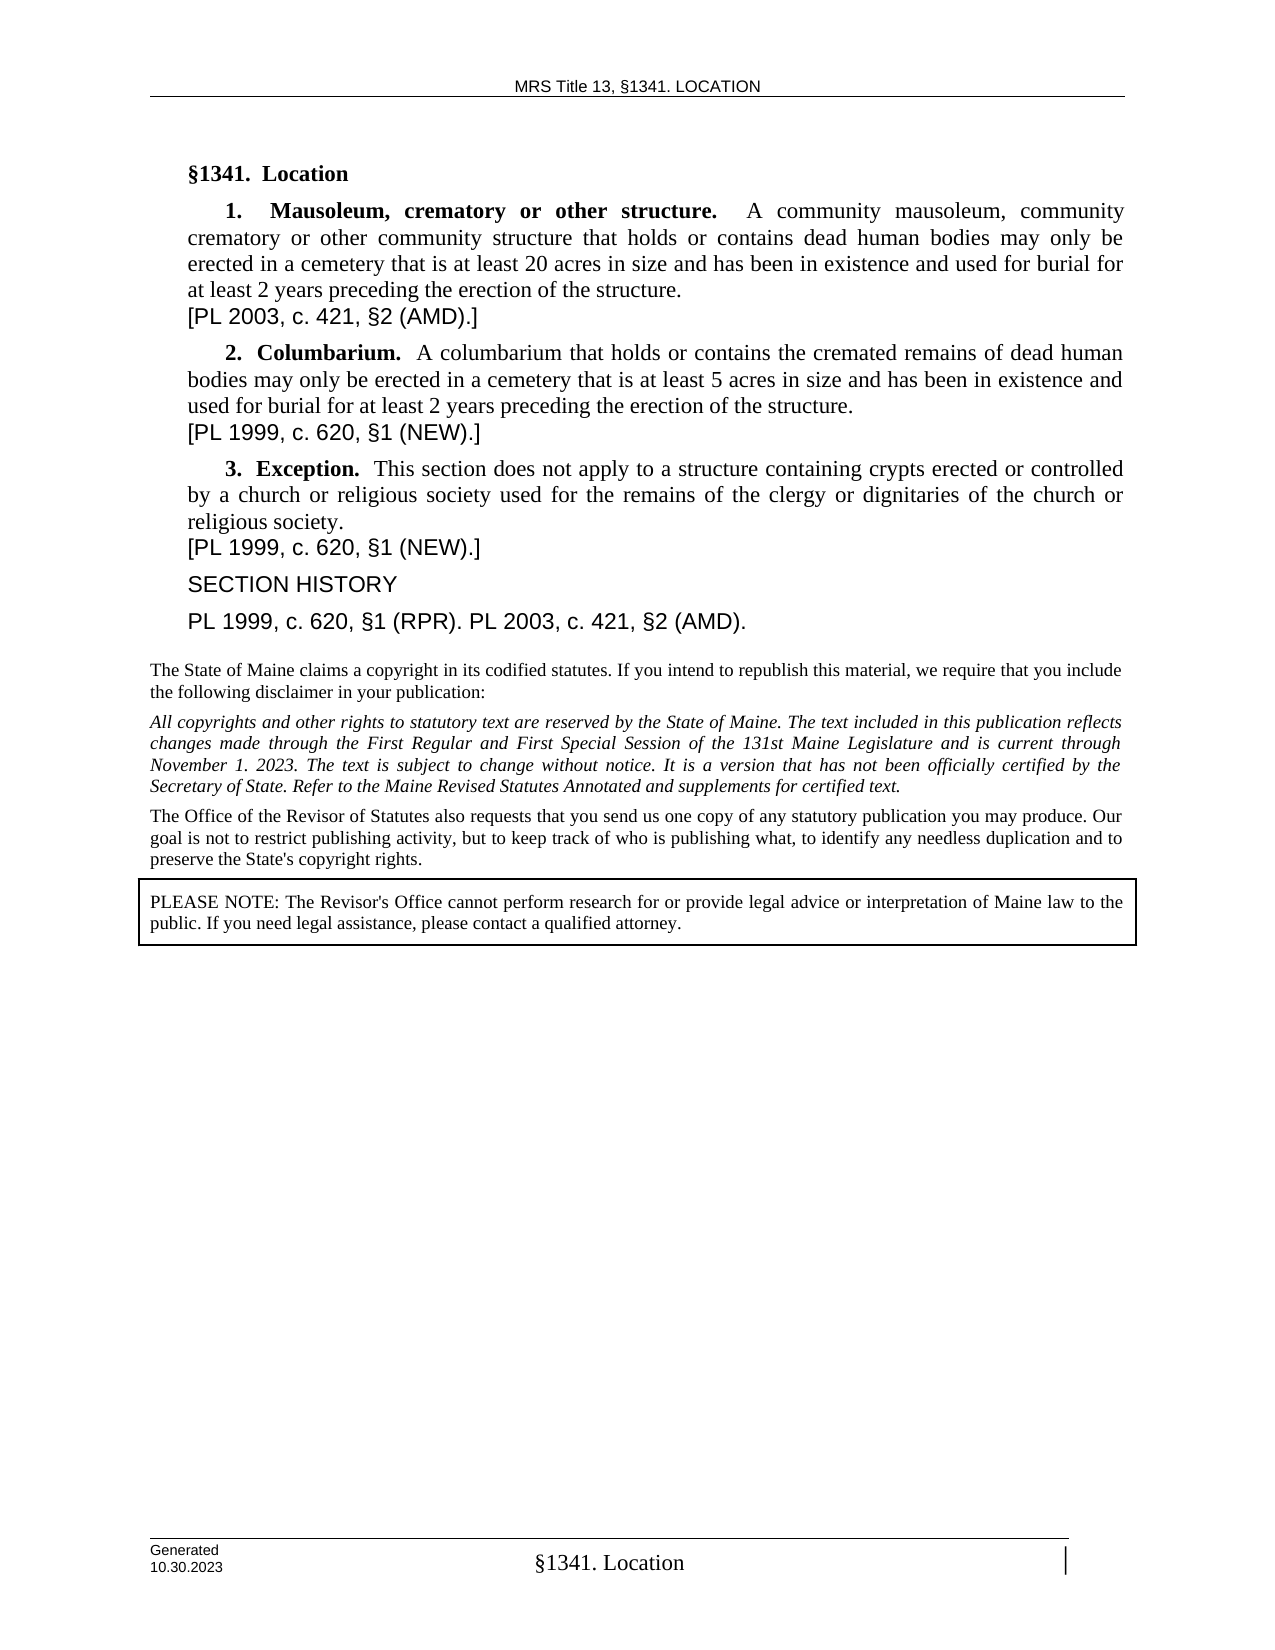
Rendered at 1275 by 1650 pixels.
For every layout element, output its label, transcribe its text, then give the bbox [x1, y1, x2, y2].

text SECTION HISTORY [187, 571, 1125, 597]
text §1341. Location [187, 160, 1125, 187]
text PL 1999, c. 620, §1 (RPR). PL 2003, c. 421, §2 (AMD). [187, 608, 1125, 634]
text [PL 1999, c. 620, §1 (NEW).] [187, 534, 1125, 561]
text [PL 2003, c. 421, §2 (AMD).] [187, 303, 1125, 329]
text [PL 1999, c. 620, §1 (NEW).] [187, 418, 1125, 445]
text 3. Exception. This section does not apply to a structure containing crypts erected or controlled by a church or religious society used for the remains of the clergy or dignitaries of the church or religious society. [187, 455, 1125, 534]
text 2. Columbarium. A columbarium that holds or contains the cremated remains of dead human bodies may only be erected in a cemetery that is at least 5 acres in size and has been in existence and used for burial for at least 2 years preceding the erection of the structure. [187, 339, 1125, 418]
text The State of Maine claims a copyright in its codified statutes. If you intend to republish this material, we require that you include the following disclaimer in your publication: [150, 659, 1125, 702]
text The Office of the Revisor of Statutes also requests that you send us one copy of any statutory publication you may produce. Our goal is not to restrict publishing activity, but to keep track of who is publishing what, to identify any needless duplication and to preserve the State's copyright rights. [150, 805, 1125, 870]
text All copyrights and other rights to statutory text are reserved by the State of Maine. The text included in this publication reflects changes made through the First Regular and First Special Session of the 131st Maine Legislature and is current through November 1. 2023 . The text is subject to change without notice. It is a version that has not been officially certified by the Secretary of State. Refer to the Maine Revised Statutes Annotated and supplements for certified text. [150, 711, 1125, 797]
text PLEASE NOTE: The Revisor's Office cannot perform research for or provide legal advice or interpretation of Maine law to the public. If you need legal assistance, please contact a qualified attorney. [140, 880, 1135, 944]
text 1. Mausoleum, crematory or other structure. A community mausoleum, community crematory or other community structure that holds or contains dead human bodies may only be erected in a cemetery that is at least 20 acres in size and has been in existence and used for burial for at least 2 years preceding the erection of the structure. [187, 197, 1125, 303]
